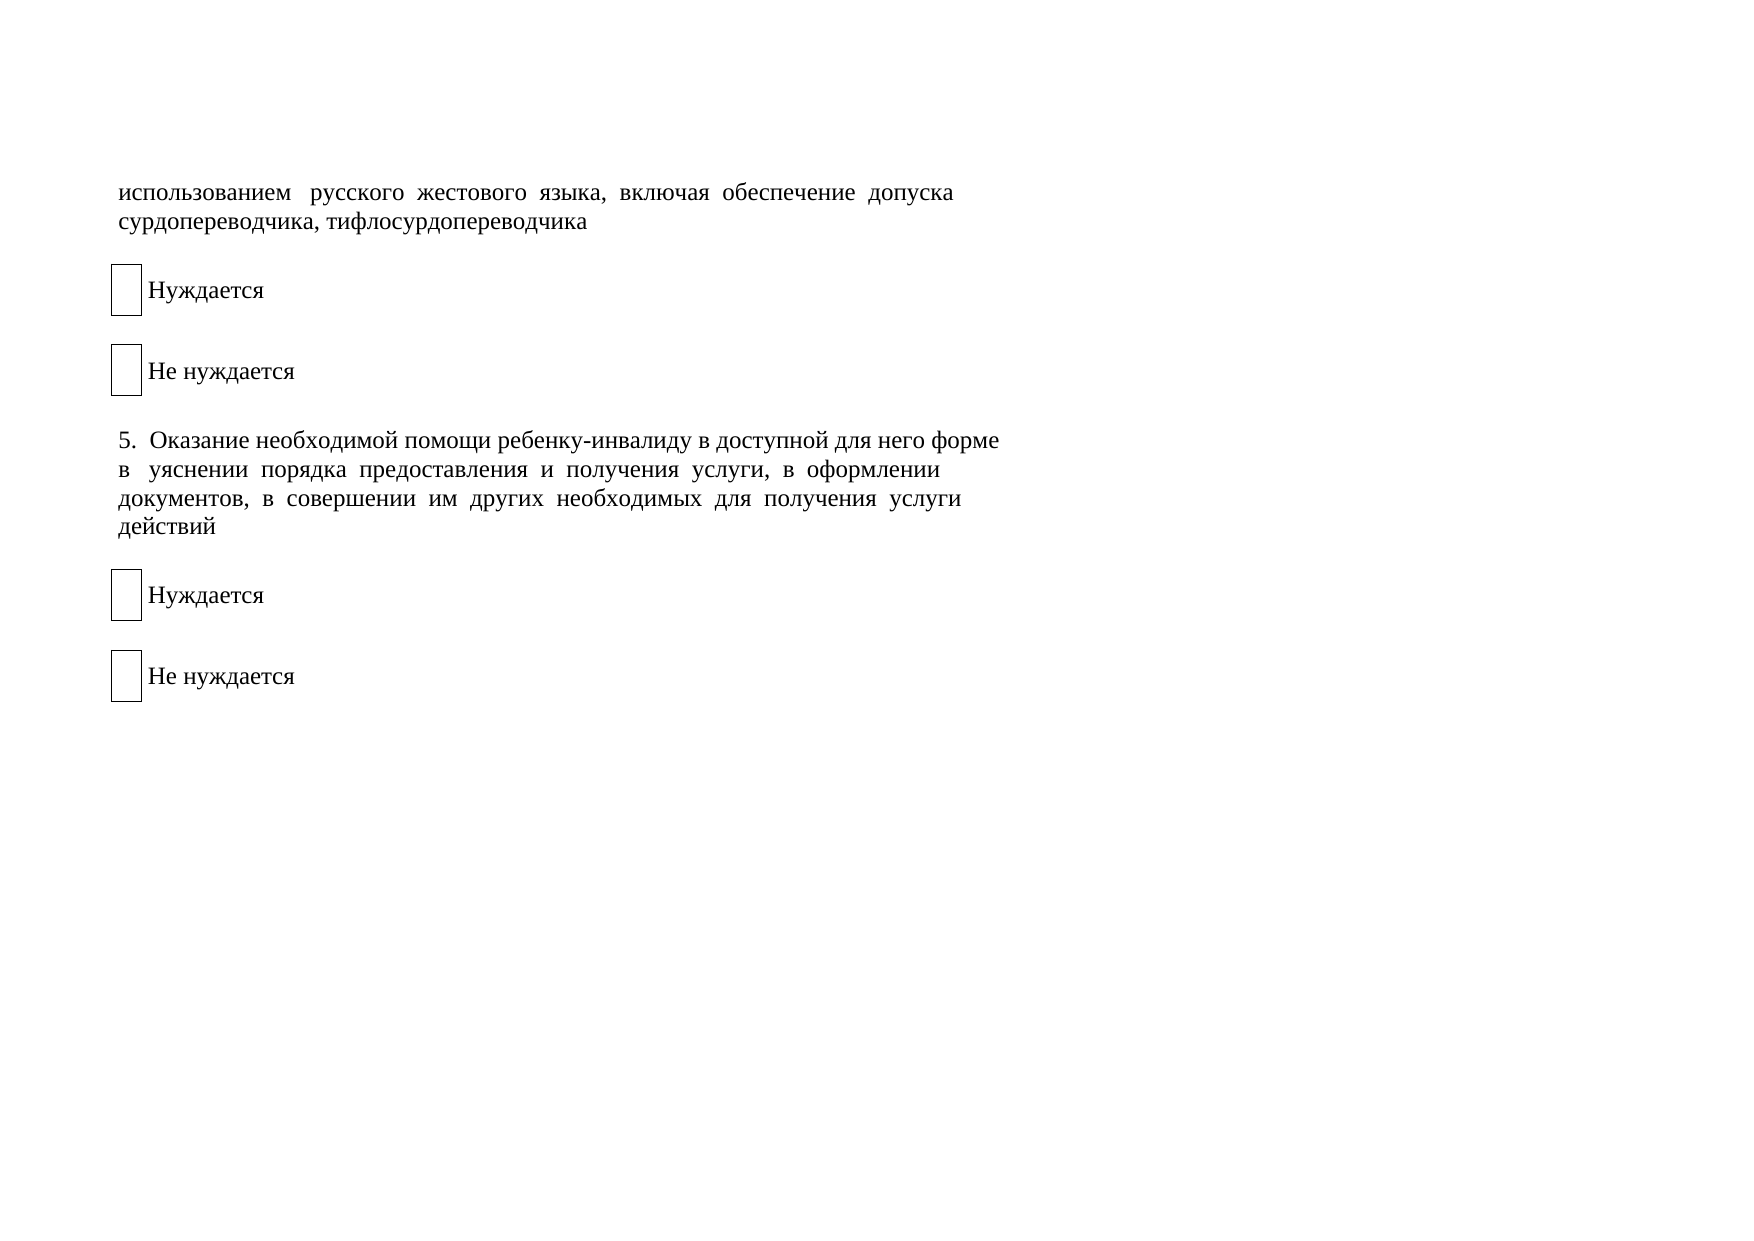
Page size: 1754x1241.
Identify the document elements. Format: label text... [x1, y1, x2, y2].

text использованием русского жестового языка, включая обеспечение допуска [118, 177, 1636, 206]
text 5. Оказание необходимой помощи ребенку-инвалиду в доступной для него форме [118, 425, 1636, 454]
text действий [118, 511, 1636, 540]
table_header Нуждается [142, 264, 536, 314]
text документов, в совершении им других необходимых для получения услуги [118, 483, 1636, 511]
table_header [112, 345, 141, 395]
table_header Нуждается [142, 569, 536, 620]
table_header [112, 265, 141, 314]
text в уяснении порядка предоставления и получения услуги, в оформлении [118, 454, 1636, 483]
table_header [112, 651, 141, 701]
table_header Не нуждается [142, 650, 536, 701]
table_header Не нуждается [142, 344, 536, 395]
table_header [112, 570, 141, 620]
text сурдопереводчика, тифлосурдопереводчика [118, 206, 1636, 235]
